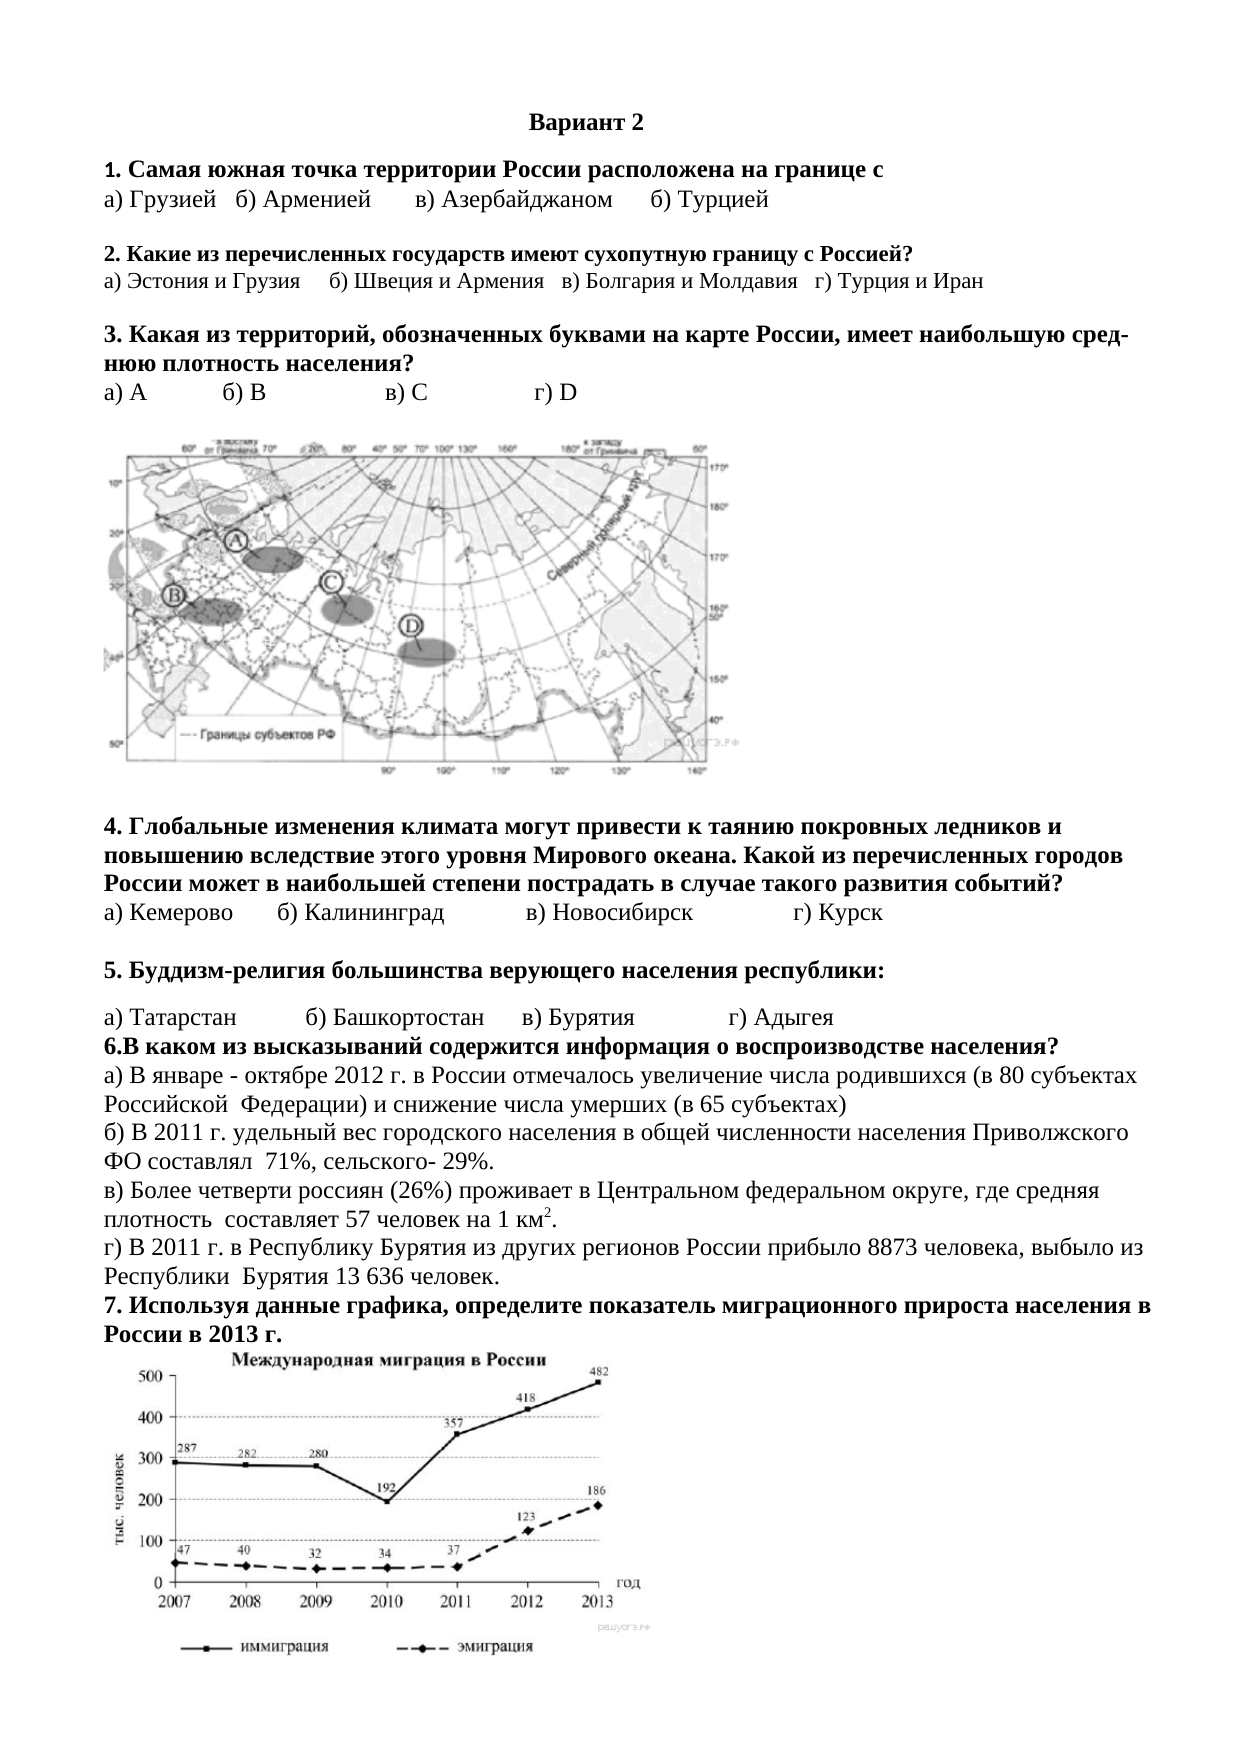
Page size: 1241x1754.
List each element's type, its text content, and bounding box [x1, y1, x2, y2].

text в) Более четверти россиян (26%) проживает в Центральном федеральном округе, где средняя плотность составляет 57 человек на 1 км2. [103, 1175, 1165, 1232]
text 2. Какие из перечисленных государств имеют сухопутную границу с Россией? [103, 240, 1165, 267]
text 1. Самая южная точка территории России расположена на границе с [103, 154, 1165, 184]
text а) Эстония и Грузия б) Швеция и Армения в) Болгария и Молдавия г) Турция и Иран [103, 267, 1165, 293]
text а) Татарстан б) Башкортостан в) Бурятия г) Адыгея [103, 1002, 1165, 1031]
text 6.В каком из высказываний содержится информация о воспроизводстве населения? [103, 1031, 1165, 1060]
picture [103, 435, 741, 782]
text 7. Используя данные графика, определите показатель миграционного прироста населения в России в 2013 г. [103, 1290, 1165, 1347]
text а) Кемерово б) Калининград в) Новосибирск г) Курск [103, 897, 1165, 926]
text 3. Какая из территорий, обозначенных буквами на карте России, имеет наибольшую среднюю плотность населения? [103, 319, 1165, 377]
text а) В январе - октябре 2012 г. в России отмечалось увеличение числа родившихся (в 80 субъектах Российской Федерации) и снижение числа умерших (в 65 субъектах) [103, 1060, 1165, 1117]
text 4. Глобальные изменения климата могут привести к таянию покровных ледников и повышению вследствие этого уровня Мирового океана. Какой из перечисленных городов России может в наибольшей степени пострадать в случае такого развития событий? [103, 811, 1165, 897]
picture [103, 1347, 651, 1656]
text а) А б) В в) С г) D [103, 377, 1165, 406]
text а) Грузией б) Арменией в) Азербайджаном б) Турцией [103, 184, 1165, 212]
text б) В 2011 г. удельный вес городского населения в общей численности населения Приволжского ФО составлял 71%, сельского- 29%. [103, 1117, 1165, 1175]
text г) В 2011 г. в Республику Бурятия из других регионов России прибыло 8873 человека, выбыло из Республики Бурятия 13 636 человек. [103, 1232, 1165, 1290]
text 5. Буддизм-религия большинства верующего населения республики: [103, 955, 1165, 983]
text Вариант 2 [103, 107, 1165, 136]
